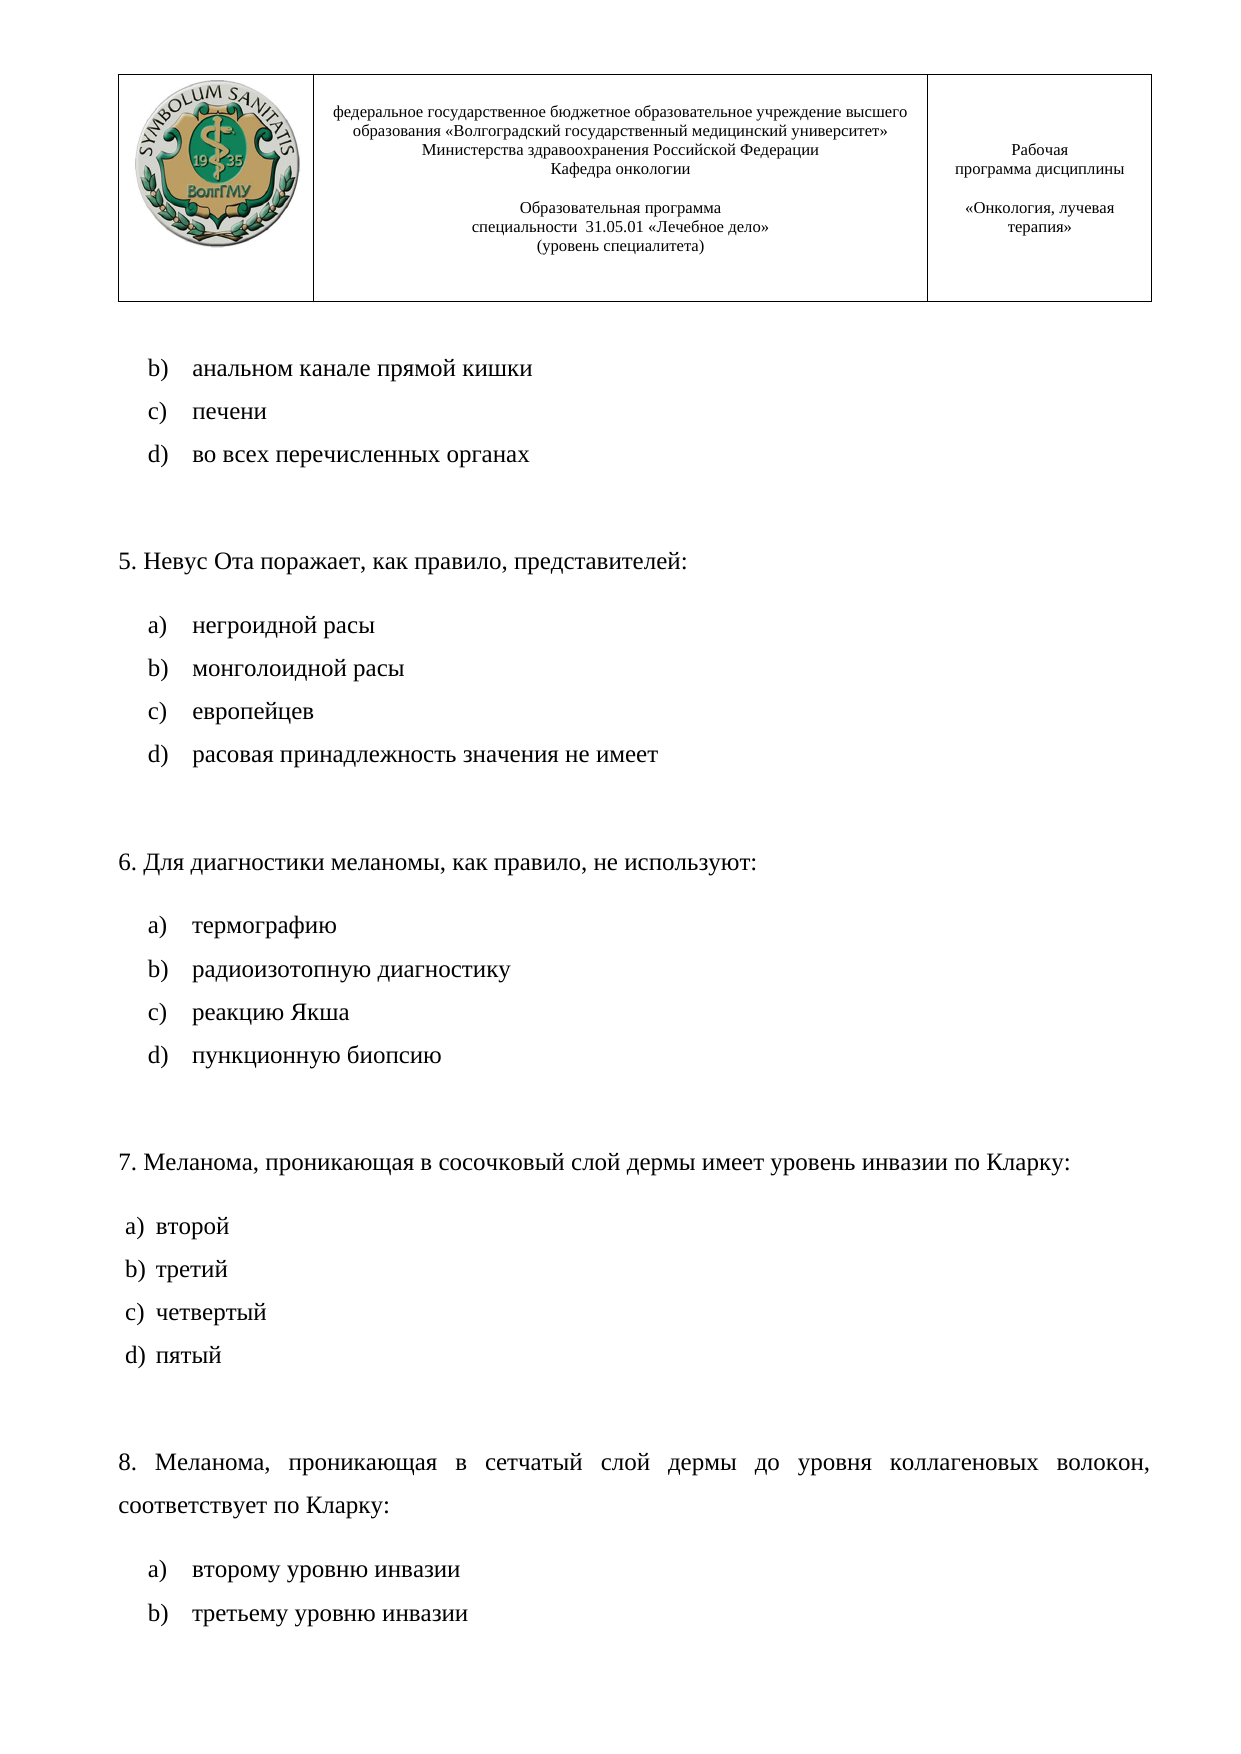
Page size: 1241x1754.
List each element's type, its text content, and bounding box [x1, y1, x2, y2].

list четвертый [118, 1297, 1152, 1326]
text 8. Меланома, проникающая в сетчатый слой дермы до уровня коллагеновых волокон, соответствует по Кларку: [118, 1447, 1152, 1519]
list второй [118, 1211, 1152, 1240]
list пятый [118, 1340, 1152, 1369]
list монголоидной расы [148, 653, 1152, 682]
list третьему уровню инвазии [148, 1598, 1152, 1626]
list печени [148, 396, 1152, 425]
list второму уровню инвазии [148, 1554, 1152, 1583]
picture [129, 75, 306, 252]
text 7. Меланома, проникающая в сосочковый слой дермы имеет уровень инвазии по Кларку: [118, 1147, 1152, 1176]
list анальном канале прямой кишки [148, 353, 1152, 382]
list во всех перечисленных органах [148, 439, 1152, 468]
list реакцию Якша [148, 997, 1152, 1026]
text 5. Невус Ота поражает, как правило, представителей: [118, 546, 1152, 575]
text 6. Для диагностики меланомы, как правило, не используют: [118, 847, 1152, 875]
list термографию [148, 911, 1152, 939]
list негроидной расы [148, 610, 1152, 639]
list третий [118, 1254, 1152, 1283]
list радиоизотопную диагностику [148, 954, 1152, 982]
list европейцев [148, 696, 1152, 725]
list пункционную биопсию [148, 1040, 1152, 1069]
list расовая принадлежность значения не имеет [148, 739, 1152, 768]
